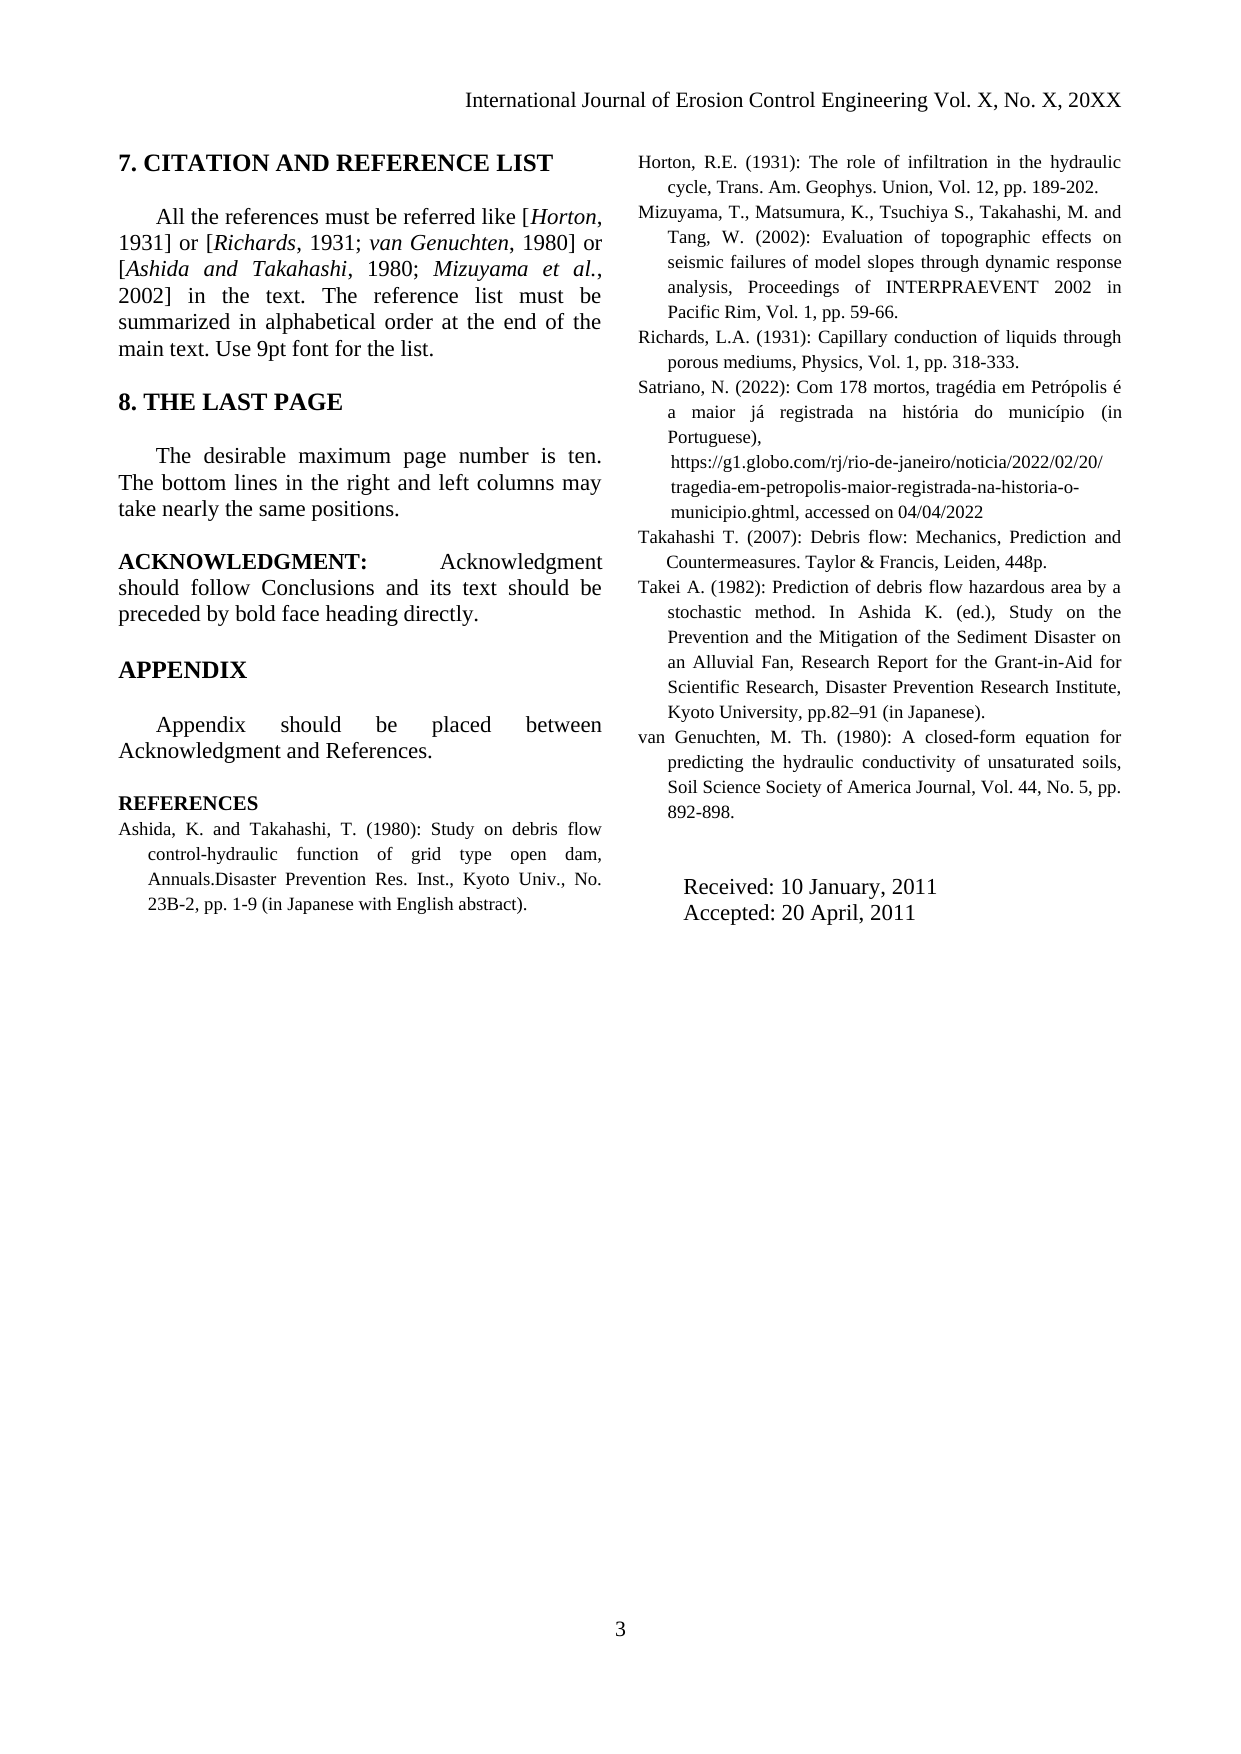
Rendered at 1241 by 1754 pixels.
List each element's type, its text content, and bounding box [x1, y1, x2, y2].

subtitle REFERENCES [118, 790, 602, 815]
text Ashida, K. and Takahashi, T. (1980): Study on debris flow control-hydraulic function of grid type open dam, Annuals.Disaster Prevention Res. Inst., Kyoto Univ., No. 23B-2, pp. 1-9 (in Japanese with English abstract). [118, 815, 602, 915]
text Satriano, N. (2022): Com 178 mortos, tragédia em Petrópolis é a maior já registrada na história do município (in Portuguese), [638, 373, 1122, 448]
text Received: 10 January, 2011 [683, 873, 1122, 899]
text APPENDIX [118, 656, 602, 684]
text https://g1.globo.com/rj/rio-de-janeiro/noticia/2022/02/20/tragedia-em-petropolis-maior-registrada-na-historia-o-municipio.ghtml, accessed on 04/04/2022 [671, 448, 1122, 523]
text The desirable maximum page number is ten. The bottom lines in the right and left columns may take nearly the same positions. [118, 442, 602, 521]
text Takahashi T. (2007): Debris flow: Mechanics, Prediction and Countermeasures. Taylor & Francis, Leiden, 448p. [638, 523, 1122, 573]
text ACKNOWLEDGMENT: Acknowledgment should follow Conclusions and its text should be preceded by bold face heading directly. [118, 548, 602, 627]
text Appendix should be placed between Acknowledgment and References. [118, 711, 602, 763]
text Horton, R.E. (1931): The role of infiltration in the hydraulic cycle, Trans. Am. Geophys. , Vol. 12, pp. 189-202. [638, 148, 1122, 198]
text Mizuyama, T., Matsumura, K., Tsuchiya S., Takahashi, M. and Tang, W. (2002): Evaluation of topographic effects on seismic failures of model slopes through dynamic response analysis, Proceedings of INTERPRAEVENT 2002 in Pacific Rim, Vol. 1, pp. 59-66. [638, 198, 1122, 323]
text Richards, (1931): Capillary conduction of liquids through porous mediums, Physics, Vol. 1, pp. 318-333. [638, 323, 1122, 373]
text All the references must be referred like [Horton, 1931] or [Richards, 1931; van Genuchten, 1980] or [Ashida and Takahashi, 1980; Mizuyama et al., 2002] in the text. The reference list must be summarized in alphabetical order at the end of the main text. Use 9pt font for the list. [118, 203, 602, 361]
text van Genuchten, M. Th. (1980): A closed-form equation for predicting the hydraulic conductivity of unsaturated soils, Soil Science Society of America Journal, Vol. 44, No. 5, pp. 892-898. [638, 723, 1122, 823]
text 8. THE LAST PAGE [118, 387, 602, 416]
text 7. CITATION AND REFERENCE LIST [118, 148, 602, 176]
text Takei A. (1982): Prediction of debris flow hazardous area by a stochastic method. In Ashida K. (ed.), Study on the Prevention and the Mitigation of the Sediment Disaster on an Alluvial Fan, Research Report for the Grant-in-Aid for Scientific Research, Disaster Prevention Research Institute, Kyoto University, pp.82–91 (in Japanese). [638, 573, 1122, 723]
text Accepted: 20 April, 2011 [683, 899, 1122, 925]
